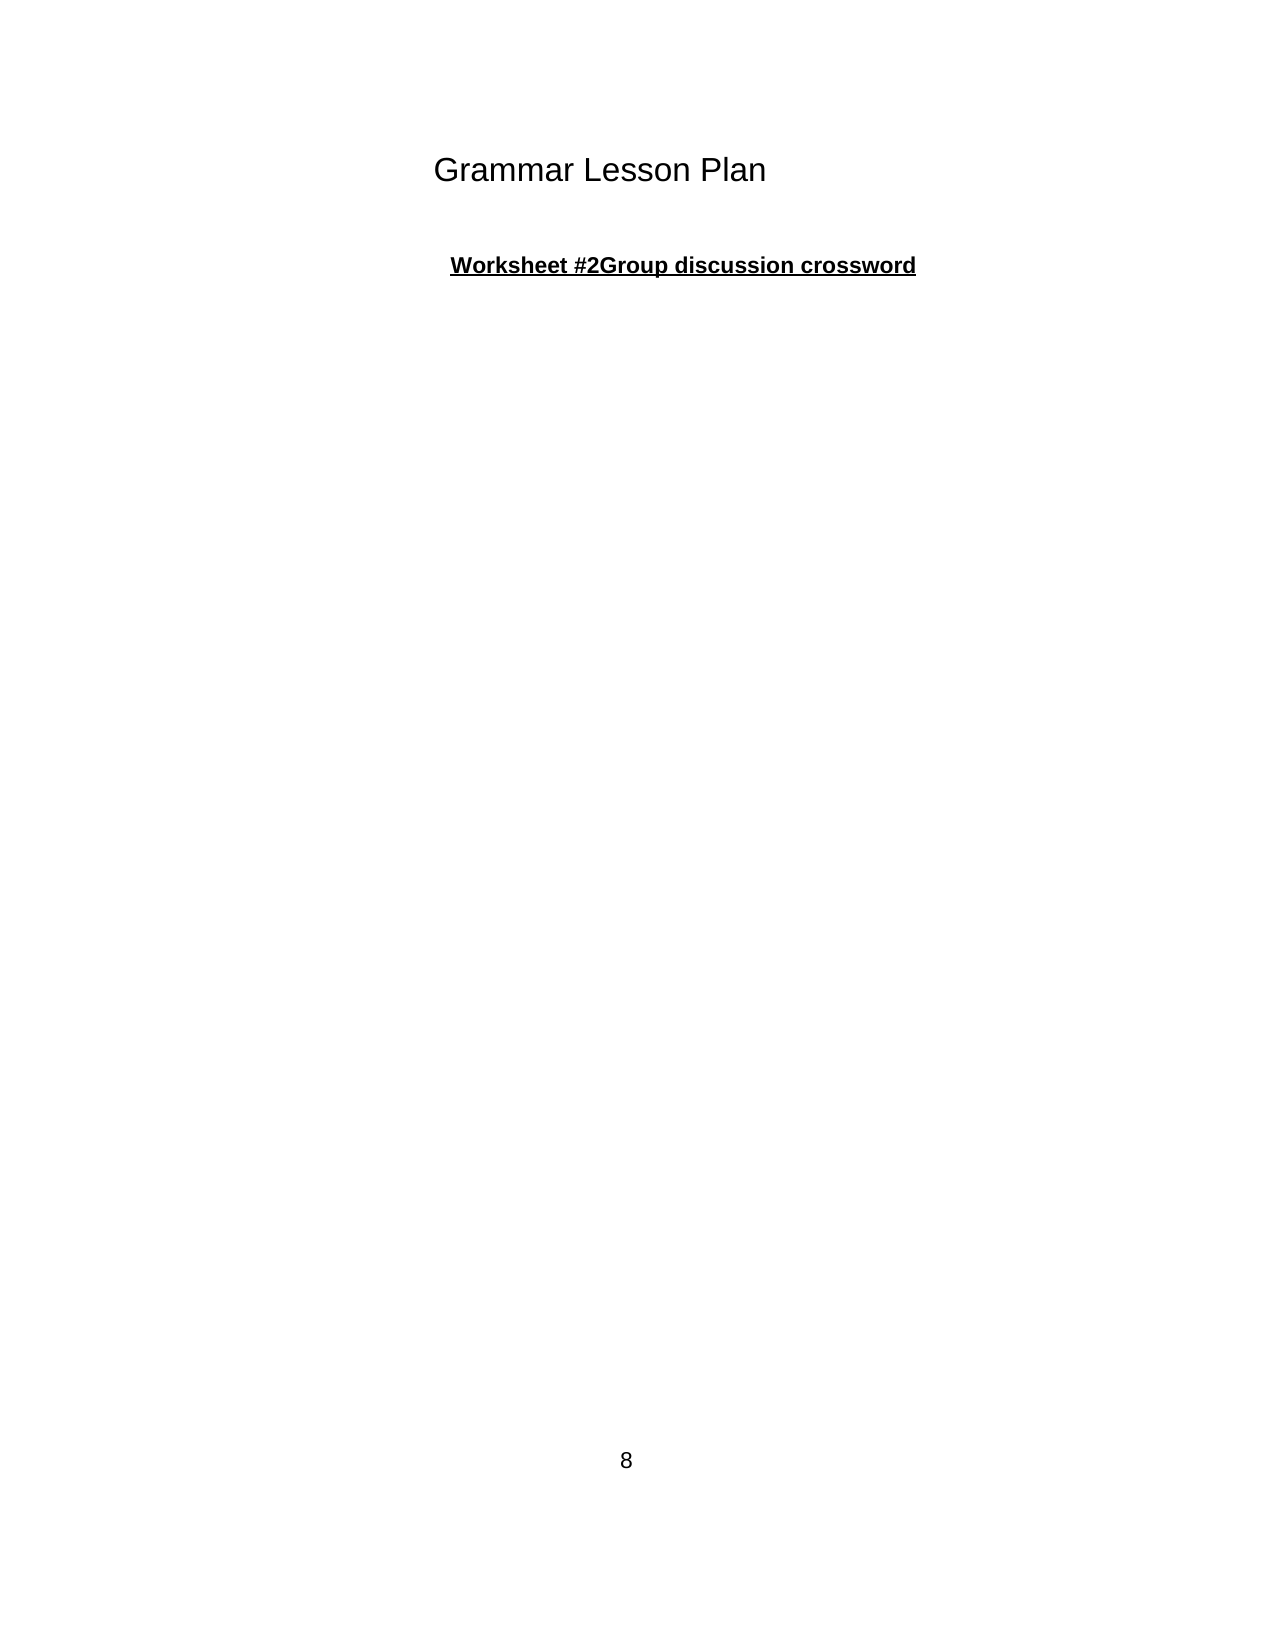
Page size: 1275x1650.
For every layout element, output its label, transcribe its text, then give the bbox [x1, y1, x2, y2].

text Worksheet #2Group discussion crossword [150, 252, 1125, 278]
